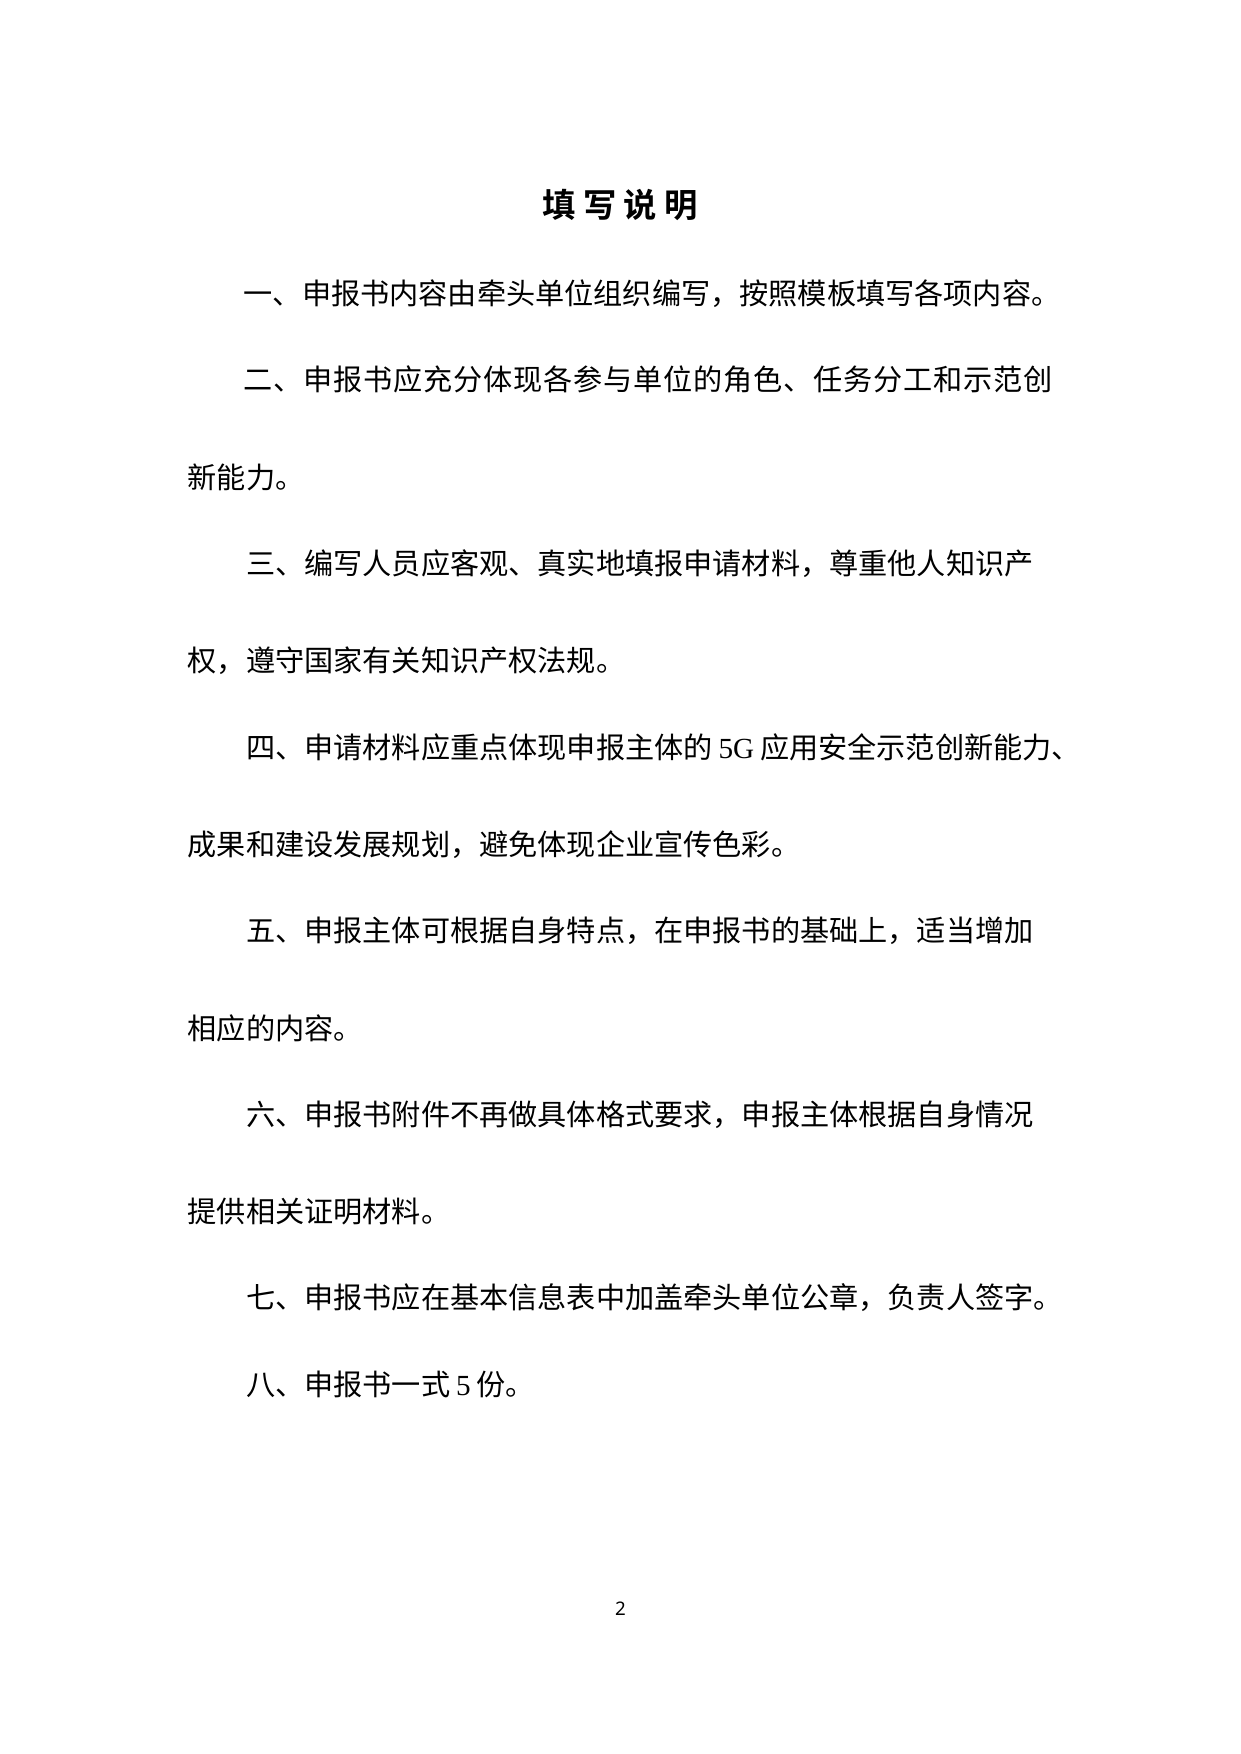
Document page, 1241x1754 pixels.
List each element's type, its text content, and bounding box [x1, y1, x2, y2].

text 八、申报书一式5份。 [187, 1350, 1053, 1415]
text 五、申报主体可根据自身特点，在申报书的基础上，适当增加相应的内容。 [187, 896, 1053, 1059]
text 四、申请材料应重点体现申报主体的5G应用安全示范创新能力、成果和建设发展规划，避免体现企业宣传色彩。 [187, 713, 1053, 875]
text 二、申报书应充分体现各参与单位的角色、任务分工和示范创新能力。 [187, 346, 1053, 508]
text 七、申报书应在基本信息表中加盖牵头单位公章，负责人签字。 [187, 1264, 1053, 1329]
text 三、编写人员应客观、真实地填报申请材料，尊重他人知识产权，遵守国家有关知识产权法规。 [187, 529, 1053, 692]
text 一、申报书内容由牵头单位组织编写，按照模板填写各项内容。 [187, 259, 1053, 324]
text 六、申报书附件不再做具体格式要求，申报主体根据自身情况提供相关证明材料。 [187, 1080, 1053, 1243]
text 填 写 说 明 [187, 170, 1053, 235]
